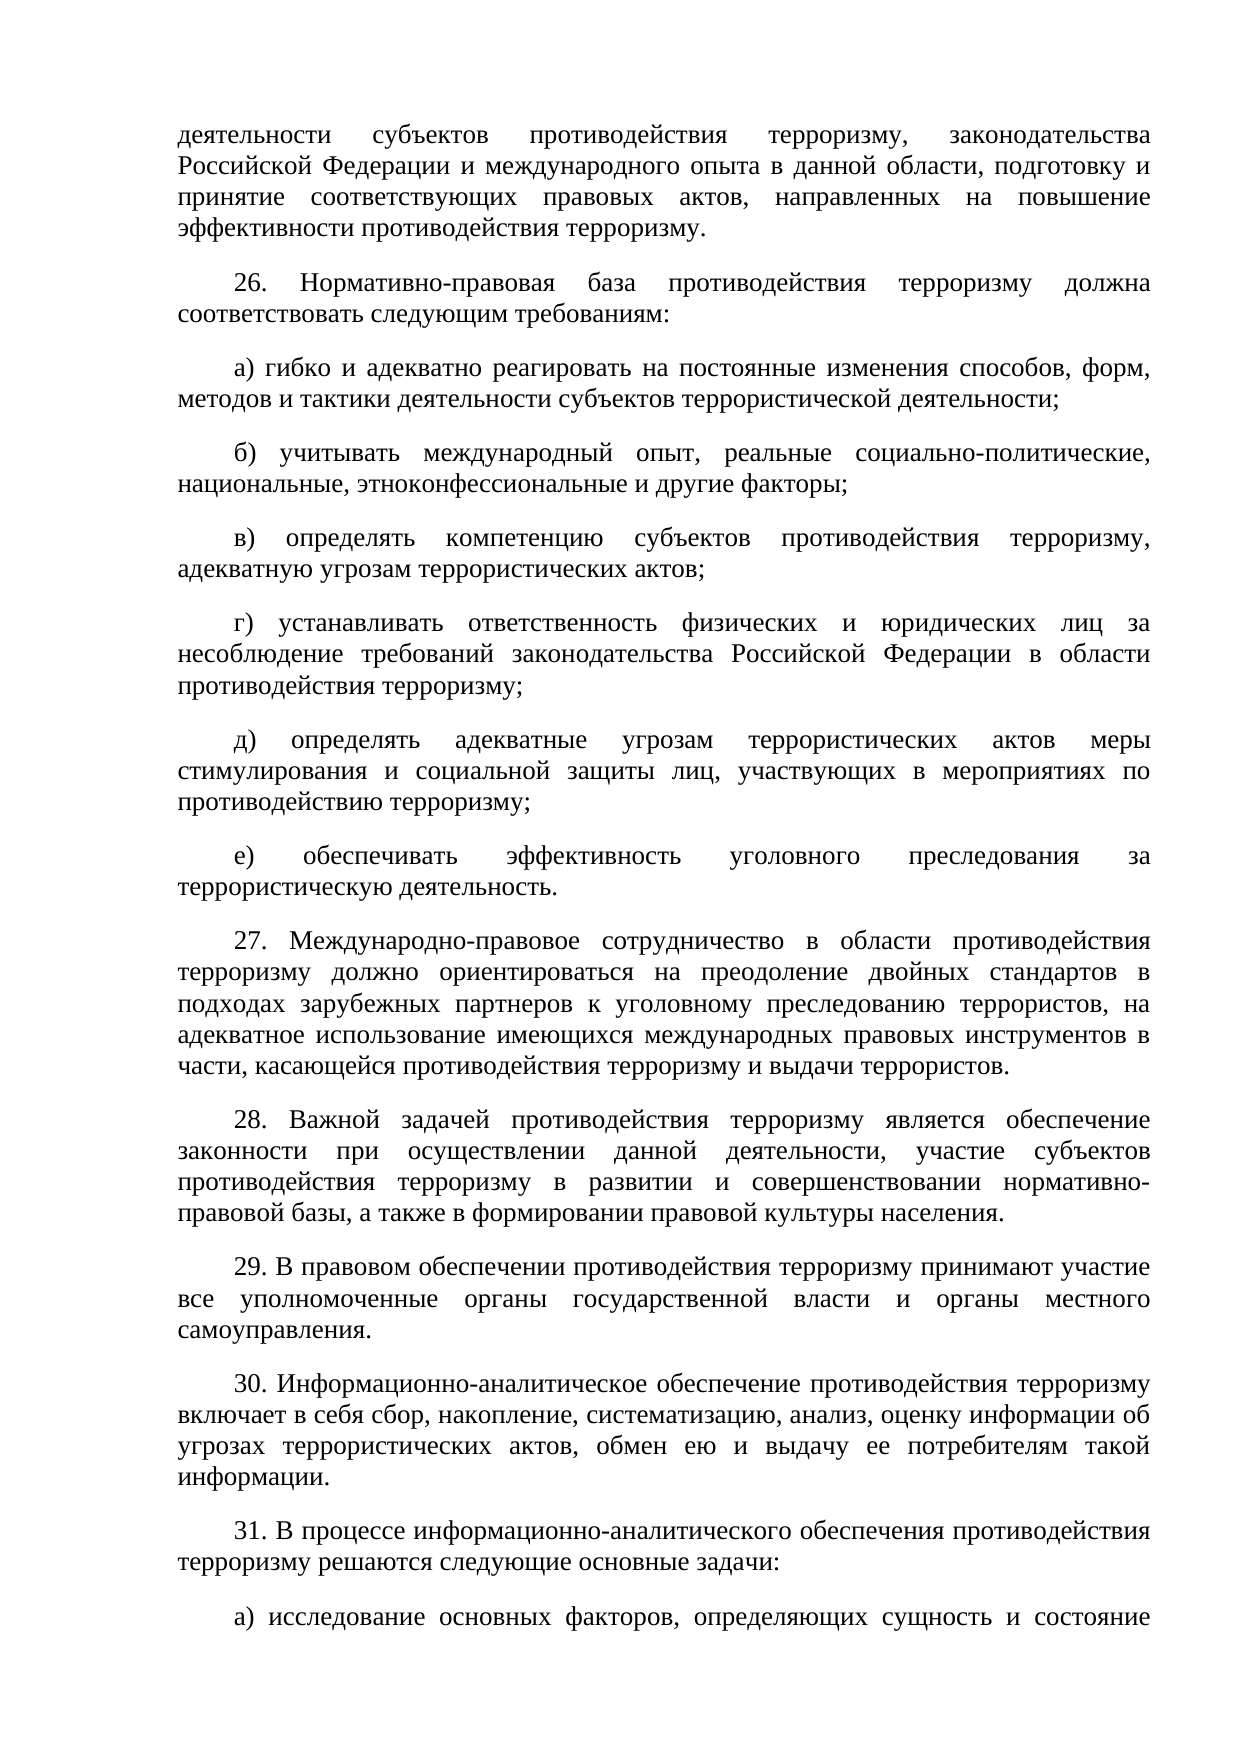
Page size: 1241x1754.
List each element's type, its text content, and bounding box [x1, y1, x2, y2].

text е) обеспечивать эффективность уголовного преследования за террористическую деятельность. [177, 839, 1152, 901]
text 30. Информационно-аналитическое обеспечение противодействия терроризму включает в себя сбор, накопление, систематизацию, анализ, оценку информации об угрозах террористических актов, обмен ею и выдачу ее потребителям такой информации. [177, 1367, 1152, 1491]
text 28. Важной задачей противодействия терроризму является обеспечение законности при осуществлении данной деятельности, участие субъектов противодействия терроризму в развитии и совершенствовании нормативно-правовой базы, а также в формировании правовой культуры населения. [177, 1103, 1152, 1228]
text 31. В процессе информационно-аналитического обеспечения противодействия терроризму решаются следующие основные задачи: [177, 1514, 1152, 1577]
text 29. В правовом обеспечении противодействия терроризму принимают участие все уполномоченные органы государственной власти и органы местного самоуправления. [177, 1251, 1152, 1344]
text б) учитывать международный опыт, реальные социально-политические, национальные, этноконфессиональные и другие факторы; [177, 436, 1152, 498]
text 26. Нормативно-правовая база противодействия терроризму должна соответствовать следующим требованиям: [177, 266, 1152, 328]
text в) определять компетенцию субъектов противодействия терроризму, адекватную угрозам террористических актов; [177, 521, 1152, 583]
text г) устанавливать ответственность физических и юридических лиц за несоблюдение требований законодательства Российской Федерации в области противодействия терроризму; [177, 606, 1152, 700]
text д) определять адекватные угрозам террористических актов меры стимулирования и социальной защиты лиц, участвующих в мероприятиях по противодействию терроризму; [177, 723, 1152, 816]
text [177, 118, 1152, 243]
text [177, 1599, 1152, 1631]
text 27. Международно-правовое сотрудничество в области противодействия терроризму должно ориентироваться на преодоление двойных стандартов в подходах зарубежных партнеров к уголовному преследованию террористов, на адекватное использование имеющихся международных правовых инструментов в части, касающейся противодействия терроризму и выдачи террористов. [177, 924, 1152, 1080]
text а) гибко и адекватно реагировать на постоянные изменения способов, форм, методов и тактики деятельности субъектов террористической деятельности; [177, 351, 1152, 413]
